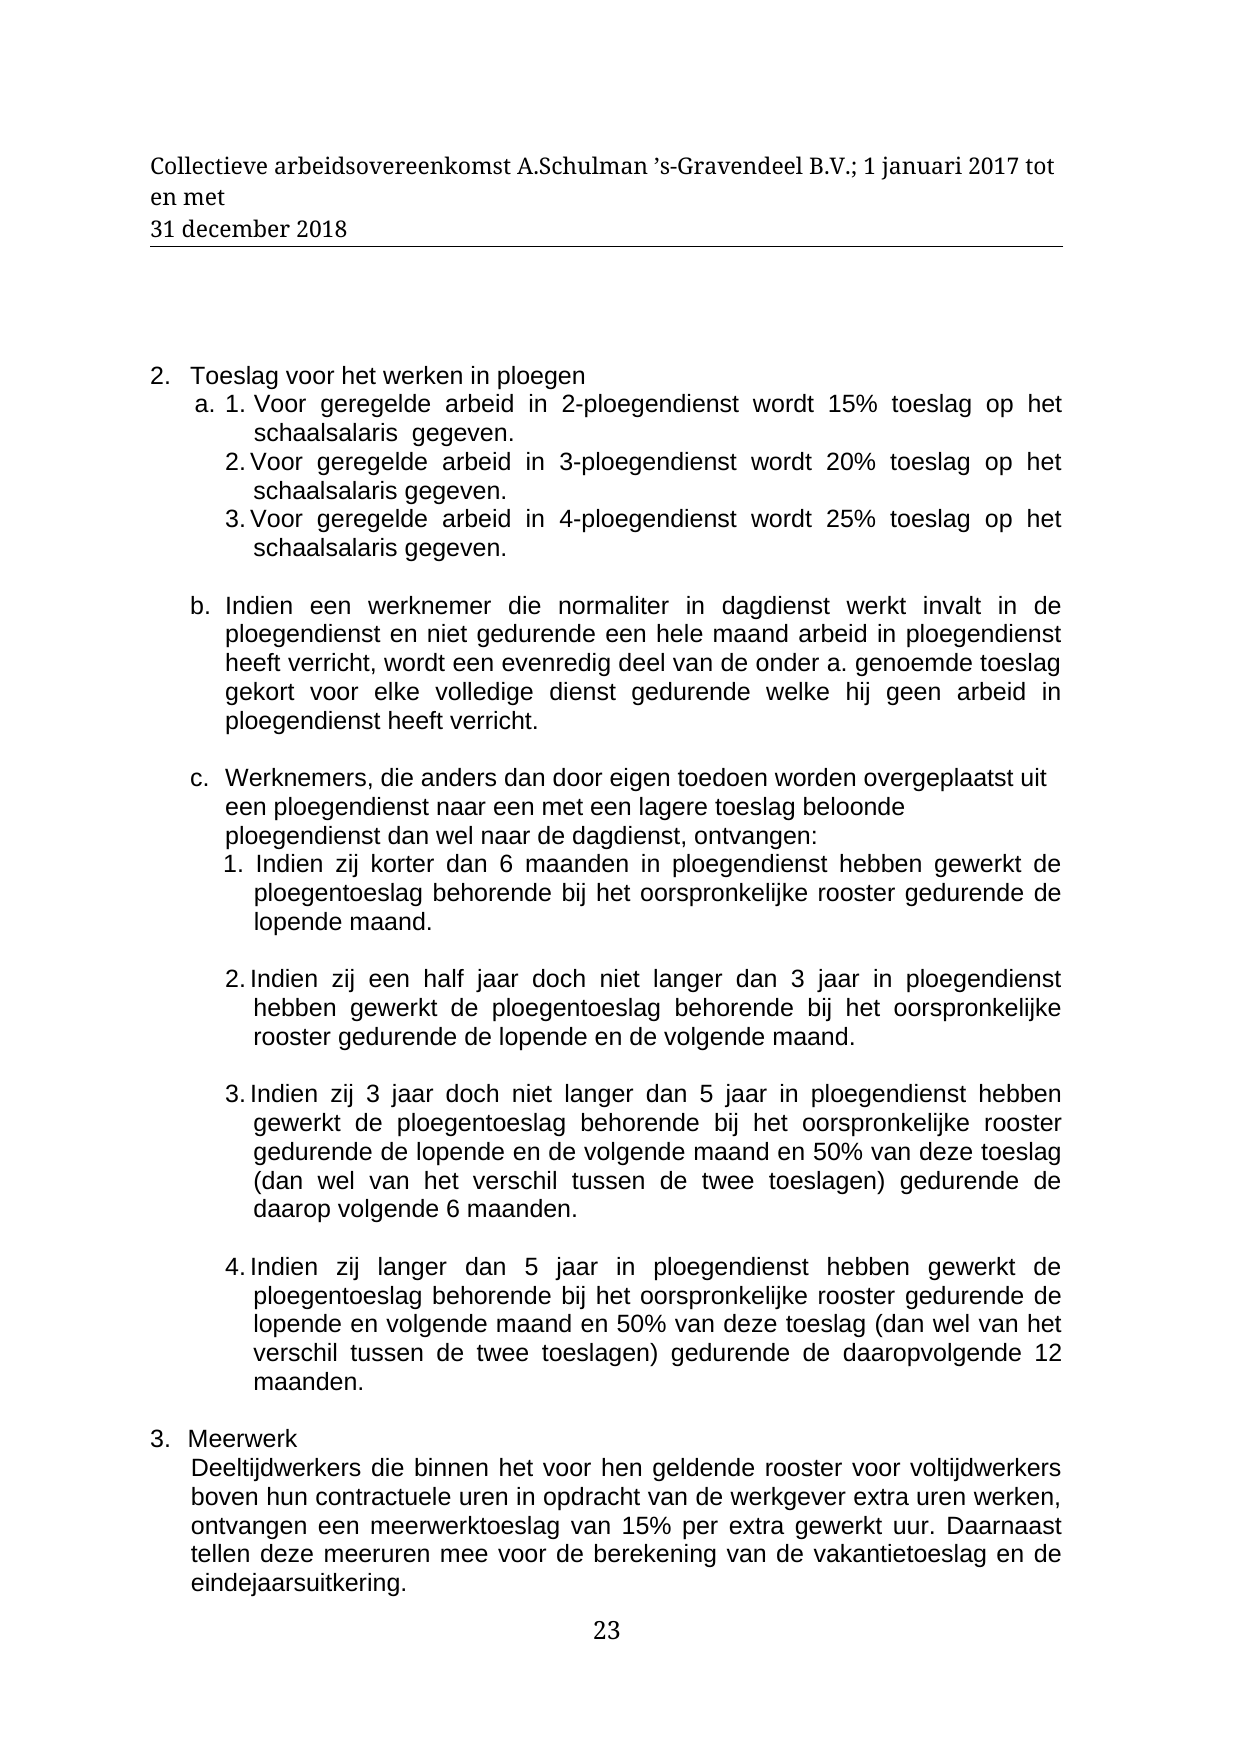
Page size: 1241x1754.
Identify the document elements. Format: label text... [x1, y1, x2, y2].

text Deeltijdwerkers die binnen het voor hen geldende rooster voor voltijdwerkers boven hun contractuele uren in opdracht van de werkgever extra uren werken, ontvangen een meerwerktoeslag van 15% per extra gewerkt uur. Daarnaast tellen deze meeruren mee voor de berekening van de vakantietoeslag en de eindejaarsuitkering. [191, 1453, 1063, 1597]
text 3. Indien zij 3 jaar doch niet langer dan 5 jaar in ploegendienst hebben gewerkt de ploegentoeslag behorende bij het oorspronkelijke rooster gedurende de lopende en de volgende maand en 50% van deze toeslag (dan wel van het verschil tussen de twee toeslagen) gedurende de daarop volgende 6 maanden. [225, 1079, 1063, 1223]
text 2. Toeslag voor het werken in ploegen [150, 361, 1063, 389]
text 3. Voor geregelde arbeid in 4-ploegendienst wordt 25% toeslag op het schaalsalaris gegeven. [225, 504, 1063, 562]
text a. 1. Voor geregelde arbeid in 2-ploegendienst wordt 15% toeslag op het schaalsalaris gegeven. [194, 389, 1063, 447]
text 2. Voor geregelde arbeid in 3-ploegendienst wordt 20% toeslag op het schaalsalaris gegeven. [190, 447, 1063, 504]
list Meerwerk [150, 1424, 1063, 1453]
text c. Werknemers, die anders dan door eigen toedoen worden overgeplaatst uit een ploegendienst naar een met een lagere toeslag beloonde ploegendienst dan wel naar de dagdienst, ontvangen: [190, 763, 1063, 849]
text b. Indien een werknemer die normaliter in dagdienst werkt invalt in de ploegendienst en niet gedurende een hele maand arbeid in ploegendienst heeft verricht, wordt een evenredig deel van de onder a. genoemde toeslag gekort voor elke volledige dienst gedurende welke hij geen arbeid in ploegendienst heeft verricht. [190, 591, 1063, 734]
text 1. Indien zij korter dan 6 maanden in ploegendienst hebben gewerkt de ploegentoeslag behorende bij het oorspronkelijke rooster gedurende de lopende maand. [223, 849, 1063, 936]
text 4. Indien zij langer dan 5 jaar in ploegendienst hebben gewerkt de ploegentoeslag behorende bij het oorspronkelijke rooster gedurende de lopende en volgende maand en 50% van deze toeslag (dan wel van het verschil tussen de twee toeslagen) gedurende de daaropvolgende 12 maanden. [225, 1252, 1063, 1396]
text 2. Indien zij een half jaar doch niet langer dan 3 jaar in ploegendienst hebben gewerkt de ploegentoeslag behorende bij het oorspronkelijke rooster gedurende de lopende en de volgende maand. [225, 964, 1063, 1051]
